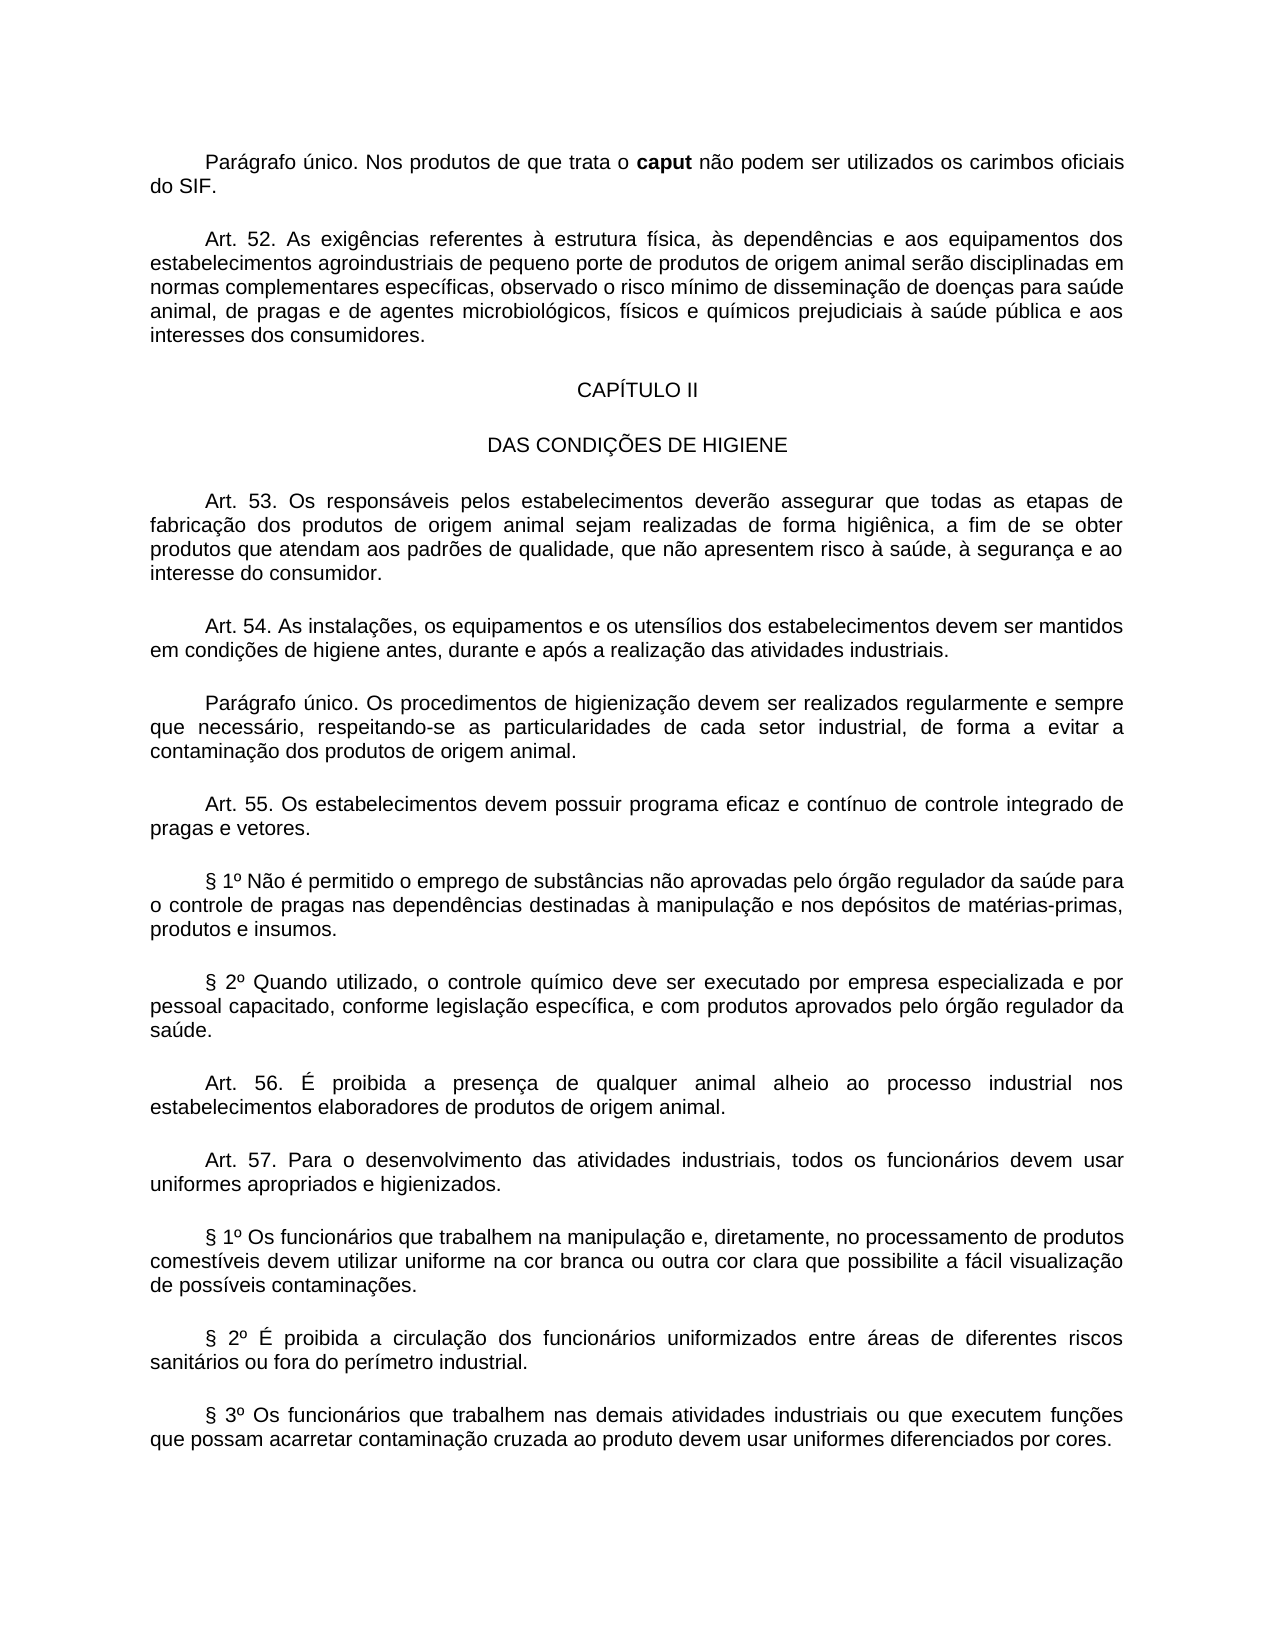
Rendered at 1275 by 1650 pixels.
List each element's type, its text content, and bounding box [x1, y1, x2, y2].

text § 1º Os funcionários que trabalhem na manipulação e, diretamente, no processamento de produtos comestíveis devem utilizar uniforme na cor branca ou outra cor clara que possibilite a fácil visualização de possíveis contaminações. [150, 1225, 1125, 1297]
text § 3º Os funcionários que trabalhem nas demais atividades industriais ou que executem funções que possam acarretar contaminação cruzada ao produto devem usar uniformes diferenciados por cores. [150, 1403, 1125, 1451]
text DAS CONDIÇÕES DE HIGIENE [150, 433, 1125, 457]
text § 2º Quando utilizado, o controle químico deve ser executado por empresa especializada e por pessoal capacitado, conforme legislação específica, e com produtos aprovados pelo órgão regulador da saúde. [150, 970, 1125, 1042]
text Art. 53. Os responsáveis pelos estabelecimentos deverão assegurar que todas as etapas de fabricação dos produtos de origem animal sejam realizadas de forma higiênica, a fim de se obter produtos que atendam aos padrões de qualidade, que não apresentem risco à saúde, à segurança e ao interesse do consumidor. [150, 488, 1125, 584]
text Art. 56. É proibida a presença de qualquer animal alheio ao processo industrial nos estabelecimentos elaboradores de produtos de origem animal. [150, 1071, 1125, 1119]
text Parágrafo único. Os procedimentos de higienização devem ser realizados regularmente e sempre que necessário, respeitando-se as particularidades de cada setor industrial, de forma a evitar a contaminação dos produtos de origem animal. [150, 691, 1125, 762]
text § 2º É proibida a circulação dos funcionários uniformizados entre áreas de diferentes riscos sanitários ou fora do perímetro industrial. [150, 1326, 1125, 1374]
text Art. 52. As exigências referentes à estrutura física, às dependências e aos equipamentos dos estabelecimentos agroindustriais de pequeno porte de produtos de origem animal serão disciplinadas em normas complementares específicas, observado o risco mínimo de disseminação de doenças para saúde animal, de pragas e de agentes microbiológicos, físicos e químicos prejudiciais à saúde pública e aos interesses dos consumidores. [150, 227, 1125, 347]
text CAPÍTULO II [150, 378, 1125, 402]
text Art. 57. Para o desenvolvimento das atividades industriais, todos os funcionários devem usar uniformes apropriados e higienizados. [150, 1148, 1125, 1196]
text Art. 55. Os estabelecimentos devem possuir programa eficaz e contínuo de controle integrado de pragas e vetores. [150, 792, 1125, 839]
text Parágrafo único. Nos produtos de que trata o caput não podem ser utilizados os carimbos oficiais do SIF. [150, 150, 1125, 198]
text Art. 54. As instalações, os equipamentos e os utensílios dos estabelecimentos devem ser mantidos em condições de higiene antes, durante e após a realização das atividades industriais. [150, 613, 1125, 661]
text § 1º Não é permitido o emprego de substâncias não aprovadas pelo órgão regulador da saúde para o controle de pragas nas dependências destinadas à manipulação e nos depósitos de matérias-primas, produtos e insumos. [150, 869, 1125, 941]
